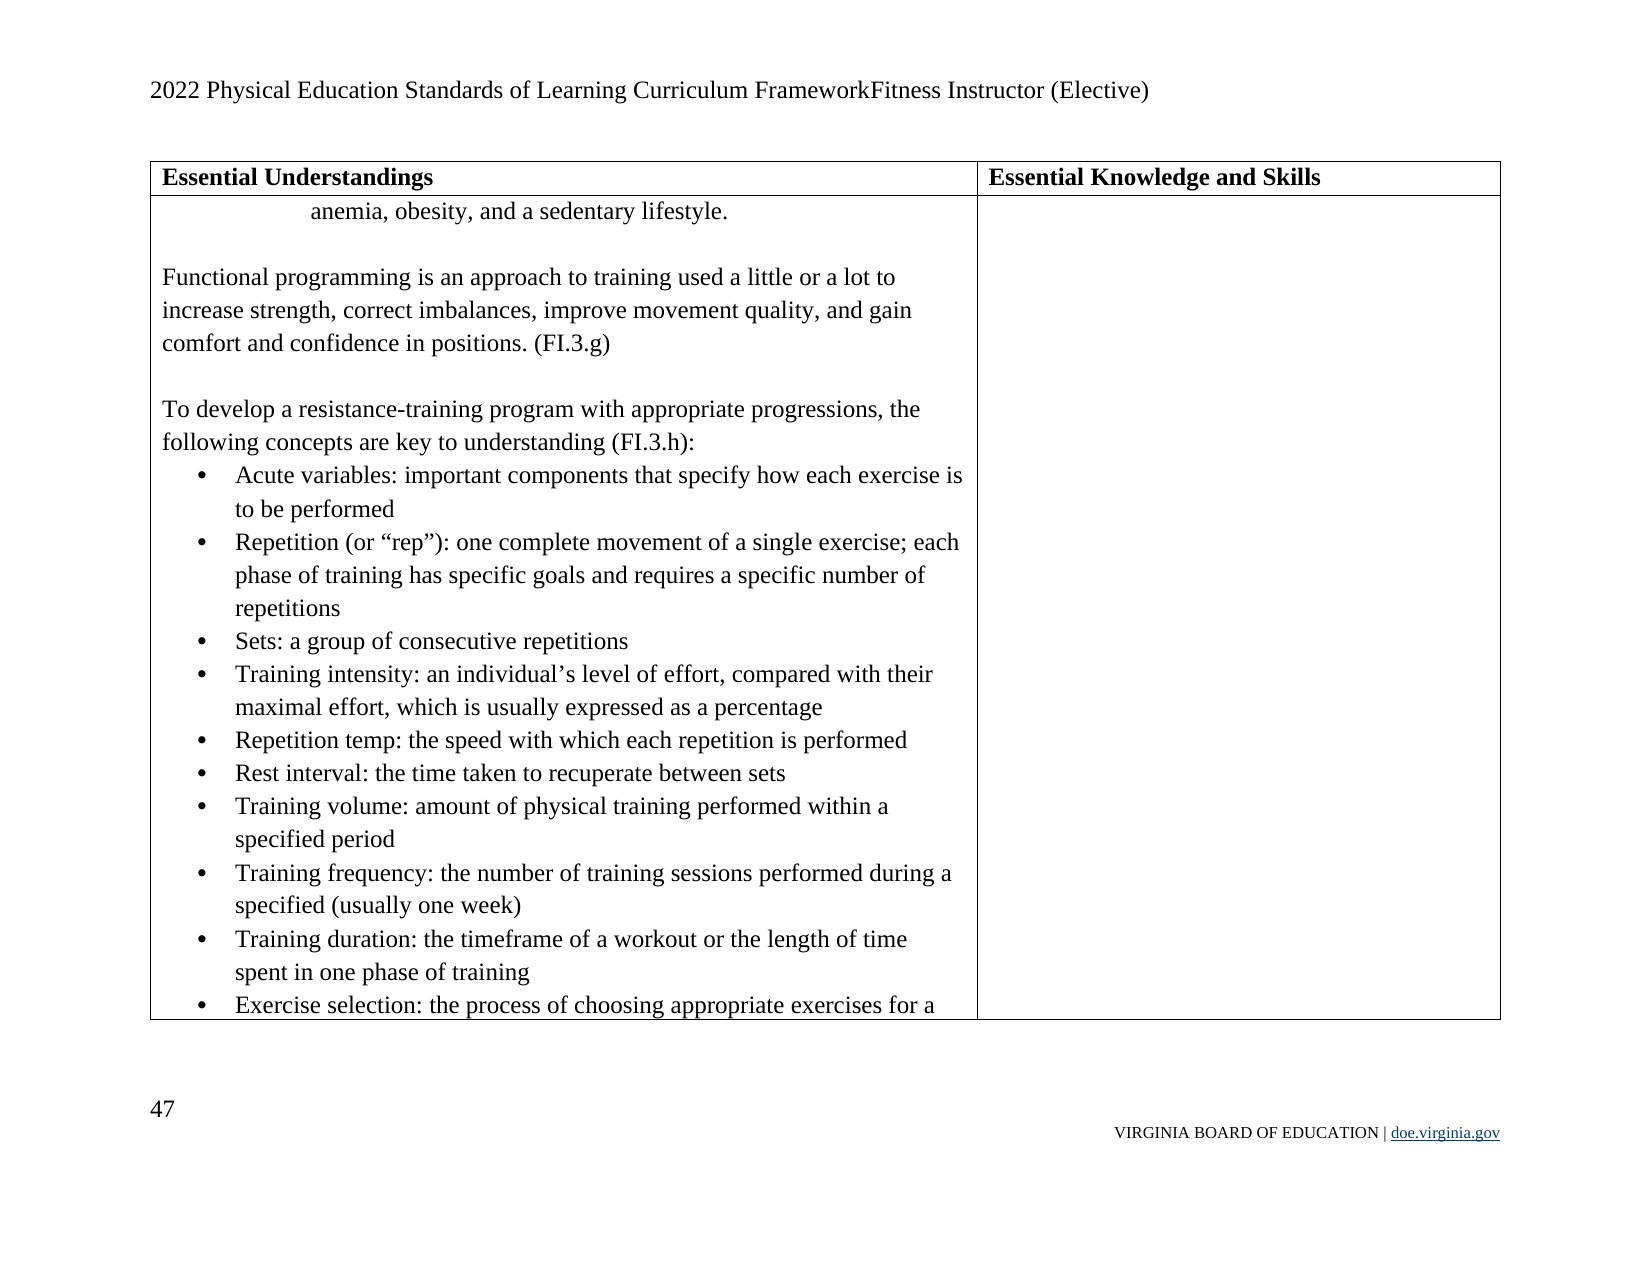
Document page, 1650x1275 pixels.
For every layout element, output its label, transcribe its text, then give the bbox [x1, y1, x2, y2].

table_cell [151, 196, 977, 1019]
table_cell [978, 196, 1500, 1019]
table_header Essential Understandings [151, 162, 977, 195]
table_header Essential Knowledge and Skills [978, 162, 1500, 195]
